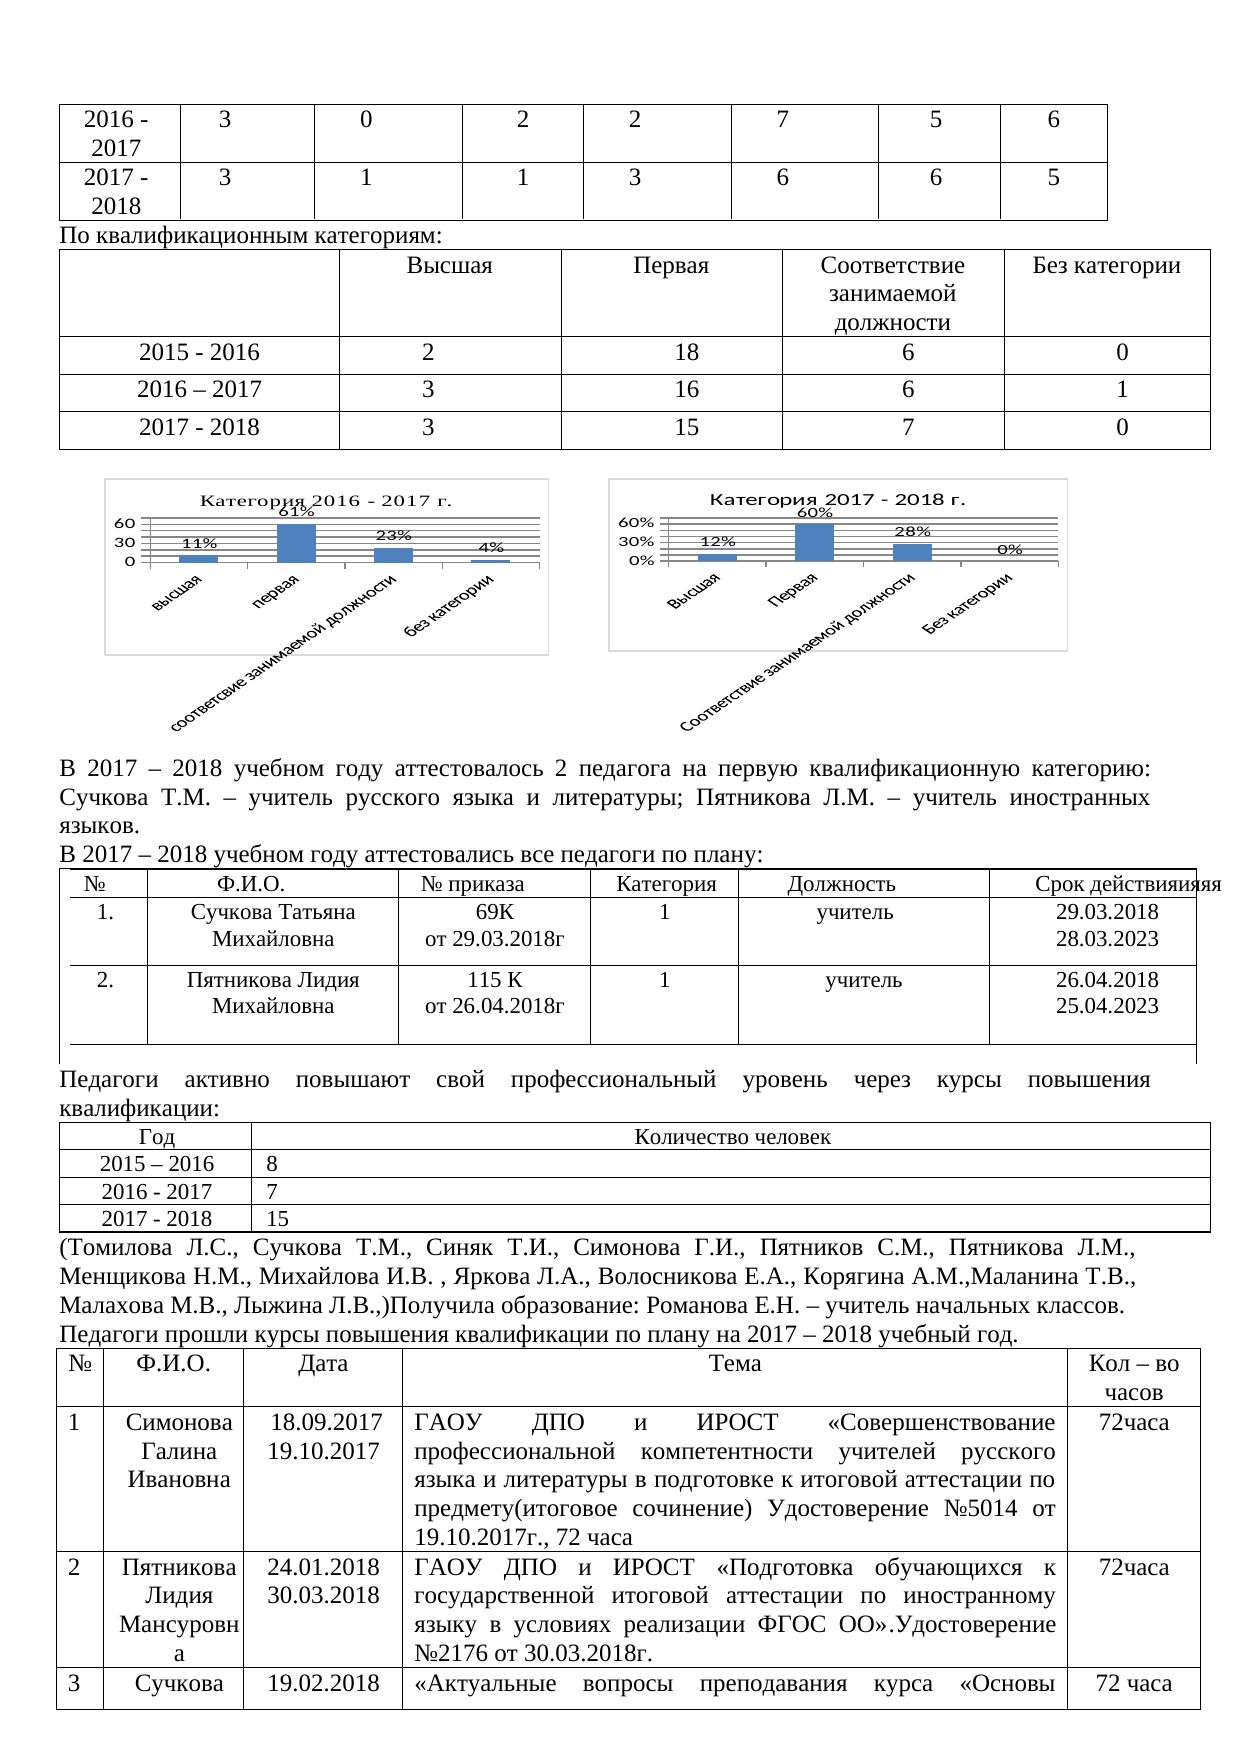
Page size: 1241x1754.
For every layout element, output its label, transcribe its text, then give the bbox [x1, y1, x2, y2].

text (Томилова Л.С., Сучкова Т.М., Синяк Т.И., Симонова Г.И., Пятников С.М., Пятникова Л.М., Менщикова Н.М., Михайлова И.В. , Яркова Л.А., Волосникова Е.А., Корягина А.М.,Маланина Т.В., Малахова М.В., Лыжина Л.В.,)Получила образование: Романова Е.Н. – учитель начальных классов. [59, 1233, 1137, 1319]
table_header Количество человек [252, 1123, 1210, 1149]
table_cell ГАОУ ДПО и ИРОСТ «Совершенствование профессиональной компетентности учителей русского языка и литературы в подготовке к итоговой аттестации по предмету(итоговое сочинение) Удостоверение №5014 от 19.10.2017г., 72 часа [403, 1407, 1067, 1551]
table_cell 6 [783, 337, 1004, 373]
table_cell 72 часа [1068, 1668, 1200, 1708]
table_cell 7 [783, 412, 1004, 448]
table_cell 1 [463, 163, 583, 219]
table_cell 3 [181, 105, 314, 161]
table_header Без категории [1005, 250, 1210, 336]
table_cell Симонова Галина Ивановна [104, 1407, 243, 1551]
table_header Ф.И.О. [104, 1349, 243, 1406]
table_cell 2 [57, 1552, 103, 1667]
table_cell 6 [783, 375, 1004, 411]
table_header Соответствие занимаемой должности [783, 250, 1004, 336]
text По квалификационным категориям: [59, 220, 1152, 249]
table_cell 6 [879, 163, 1000, 219]
table_cell 2017 - 2018 [60, 412, 339, 448]
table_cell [403, 1668, 1067, 1708]
table_cell 1 [315, 163, 462, 219]
table_cell 2016 - 2017 [60, 1178, 251, 1204]
table_cell 5 [1001, 163, 1107, 219]
table_cell 0 [1005, 412, 1210, 448]
table_cell 6 [1001, 105, 1107, 161]
table_header Тема [403, 1349, 1067, 1406]
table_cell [104, 1668, 243, 1708]
table_header № [57, 1349, 103, 1406]
text В 2017 – 2018 учебном году аттестовались все педагоги по плану: [59, 839, 1152, 868]
text В 2017 – 2018 учебном году аттестовалось 2 педагога на первую квалификационную категорию: Сучкова Т.М. – учитель русского языка и литературы; Пятникова Л.М. – учитель иностранных языков. [59, 753, 1152, 839]
table_header Дата [244, 1349, 402, 1406]
table_cell 2015 - 2016 [60, 337, 339, 373]
table_cell 0 [1005, 337, 1210, 373]
table_cell 2015 – 2016 [60, 1150, 251, 1177]
table_cell 72часа [1068, 1407, 1200, 1551]
table_cell 2016 - 2017 [60, 105, 180, 161]
table_cell 15 [562, 412, 782, 448]
table_cell 2 [463, 105, 583, 161]
table_cell 2 [340, 337, 561, 373]
table_cell ГАОУ ДПО и ИРОСТ «Подготовка обучающихся к государственной итоговой аттестации по иностранному языку в условиях реализации ФГОС ОО».Удостоверение №2176 от 30.03.2018г. [403, 1552, 1067, 1667]
table_header Кол – во часов [1068, 1349, 1200, 1406]
table_header Год [60, 1123, 251, 1149]
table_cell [244, 1668, 402, 1708]
table_cell 7 [732, 105, 878, 161]
table_cell 7 [252, 1178, 1210, 1204]
table_cell 24.01.2018 30.03.2018 [244, 1552, 402, 1667]
table_cell 2016 – 2017 [60, 375, 339, 411]
table_header [60, 869, 1196, 1064]
table_cell 15 [252, 1205, 1210, 1231]
table_cell 2017 - 2018 [60, 1205, 251, 1231]
table_cell 2017 - 2018 [60, 163, 180, 219]
table_header Высшая [340, 250, 561, 336]
table_cell 6 [732, 163, 878, 219]
table_cell 1 [1005, 375, 1210, 411]
table_cell 3 [584, 163, 731, 219]
table_cell 3 [57, 1668, 103, 1708]
table_header Первая [562, 250, 782, 336]
table_cell 3 [340, 375, 561, 411]
table_cell 2 [584, 105, 731, 161]
table_cell 1 [57, 1407, 103, 1551]
table_cell 72часа [1068, 1552, 1200, 1667]
table_cell 18.09.2017 19.10.2017 [244, 1407, 402, 1551]
text Педагоги активно повышают свой профессиональный уровень через курсы повышения квалификации: [59, 1064, 1152, 1122]
table_cell 3 [181, 163, 314, 219]
table_cell Пятникова Лидия Мансуровна [104, 1552, 243, 1667]
table_cell 5 [879, 105, 1000, 161]
table_cell 16 [562, 375, 782, 411]
table_header [60, 250, 339, 336]
table_cell 18 [562, 337, 782, 373]
table_cell 8 [252, 1150, 1210, 1177]
table_cell 3 [340, 412, 561, 448]
text Педагоги прошли курсы повышения квалификации по плану на 2017 – 2018 учебный год. [59, 1319, 1137, 1347]
table_cell 0 [315, 105, 462, 161]
